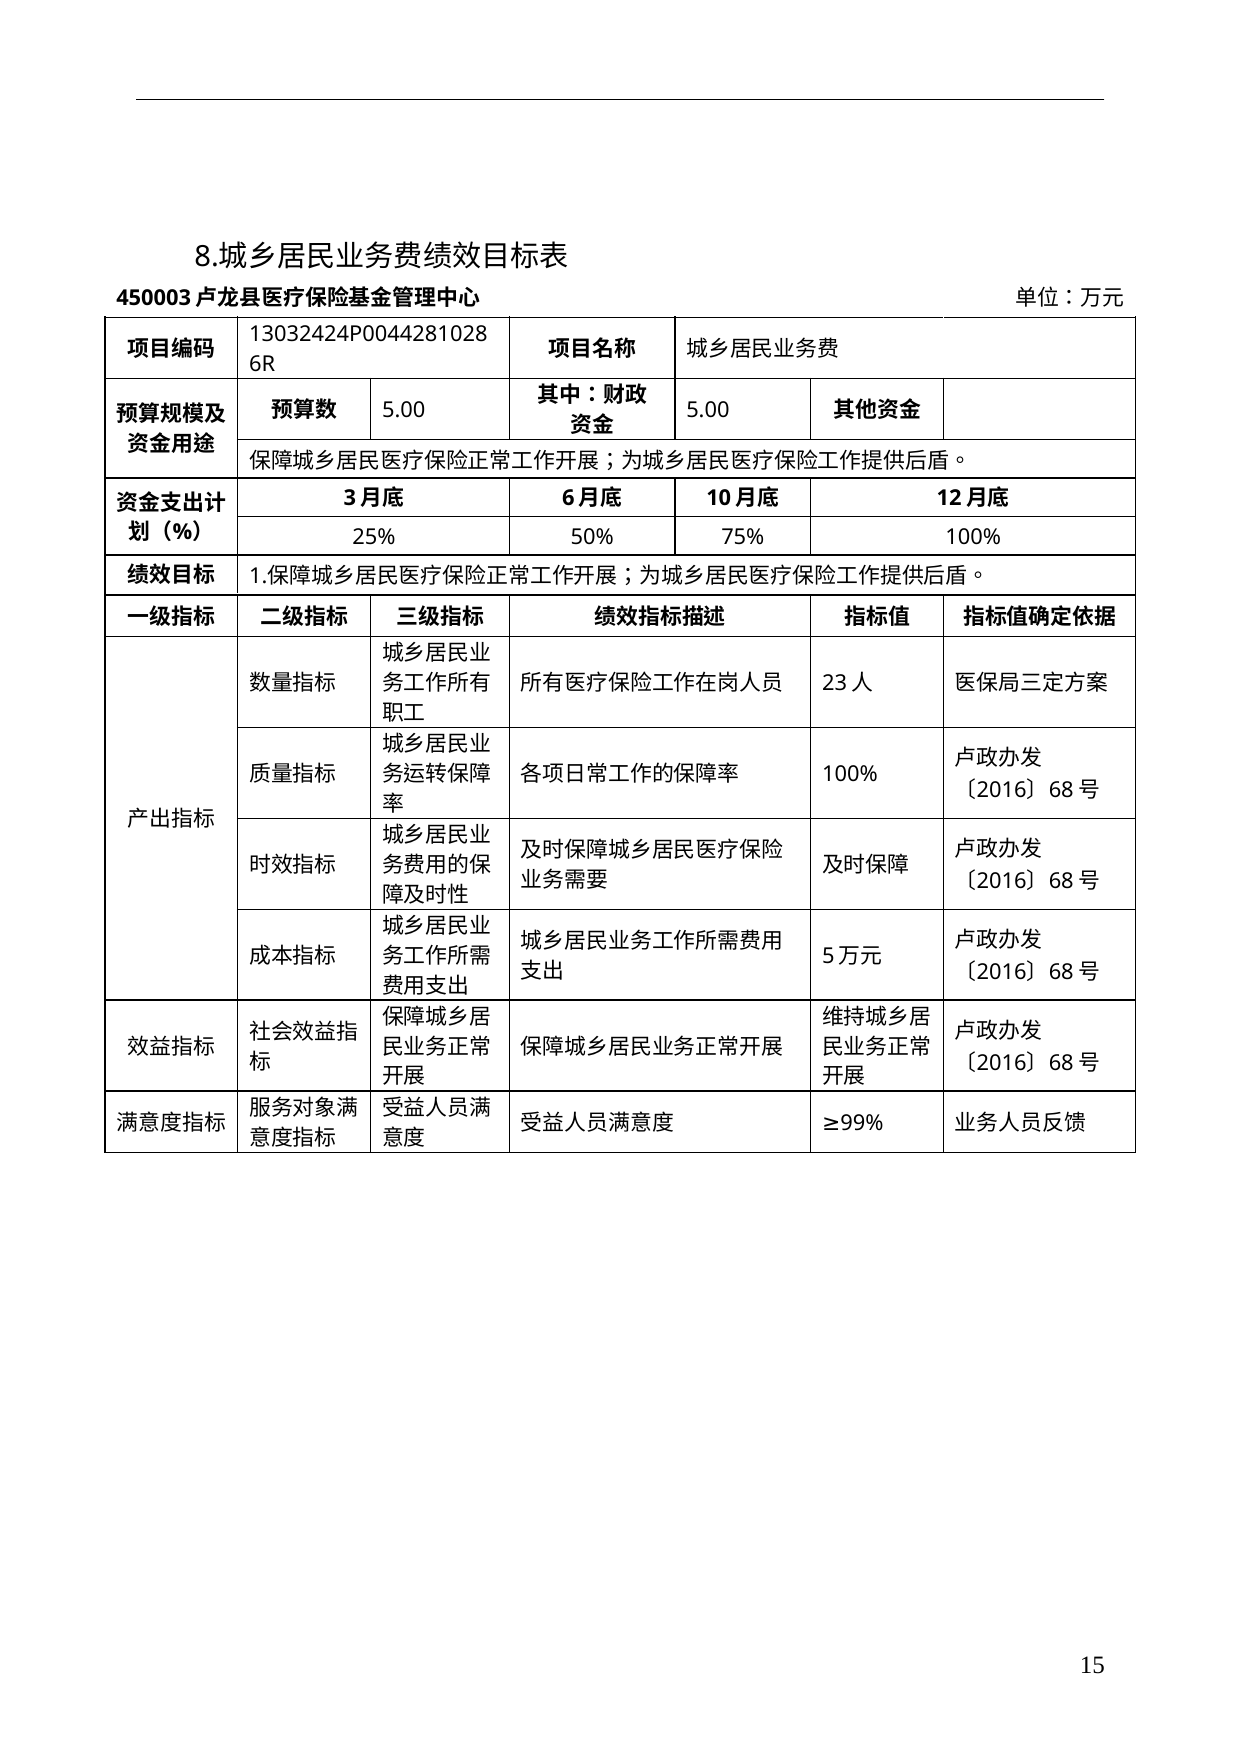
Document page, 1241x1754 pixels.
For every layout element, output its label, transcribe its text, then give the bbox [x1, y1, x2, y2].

table_cell 项目编码 [106, 318, 237, 378]
table_cell 12月底 [811, 479, 1135, 516]
table_cell 受益人员满意度 [371, 1092, 509, 1151]
table_cell 业务人员反馈 [944, 1092, 1135, 1151]
table_cell 满意度指标 [106, 1092, 237, 1151]
table_cell 医保局三定方案 [944, 637, 1135, 727]
table_cell 25% [238, 517, 509, 554]
table_cell 质量指标 [238, 728, 370, 817]
table_cell 5万元 [811, 910, 943, 999]
table_cell 6月底 [510, 479, 674, 516]
table_cell 13032424P00442810286R [238, 318, 509, 378]
table_cell 绩效目标 [106, 556, 237, 592]
table_cell [944, 379, 1135, 439]
table_cell 城乡居民业务工作所需费用支出 [371, 910, 509, 999]
table_cell 卢政办发〔2016〕68号 [944, 910, 1135, 999]
table_cell 成本指标 [238, 910, 370, 999]
table_cell 保障城乡居民业务正常开展 [510, 1001, 810, 1090]
table_cell 50% [510, 517, 674, 554]
table_cell 5.00 [371, 379, 509, 439]
table_header 指标值确定依据 [944, 596, 1135, 636]
table_cell 及时保障 [811, 819, 943, 908]
table_cell 服务对象满意度指标 [238, 1092, 370, 1151]
table_cell 时效指标 [238, 819, 370, 908]
table_cell 保障城乡居民业务正常开展 [371, 1001, 509, 1090]
table_cell 城乡居民业务工作所有职工 [371, 637, 509, 727]
table_cell 受益人员满意度 [510, 1092, 810, 1151]
table_cell 预算规模及资金用途 [106, 379, 237, 477]
table_cell 城乡居民业务运转保障率 [371, 728, 509, 817]
table_cell 其中：财政 资金 [510, 379, 674, 439]
table_cell 产出指标 [106, 637, 237, 999]
table_header 450003卢龙县医疗保险基金管理中心 [106, 277, 943, 316]
table_cell 100% [811, 728, 943, 817]
table_header 绩效指标描述 [510, 596, 810, 636]
table_cell 社会效益指标 [238, 1001, 370, 1090]
table_cell 1.保障城乡居民医疗保险正常工作开展；为城乡居民医疗保险工作提供后盾。 [238, 556, 1135, 592]
table_cell 卢政办发〔2016〕68号 [944, 819, 1135, 908]
table_cell ≥99% [811, 1092, 943, 1151]
table_cell 卢政办发〔2016〕68号 [944, 1001, 1135, 1090]
table_header 二级指标 [238, 596, 370, 636]
table_cell 及时保障城乡居民医疗保险业务需要 [510, 819, 810, 908]
table_cell 23人 [811, 637, 943, 727]
table_cell 维持城乡居民业务正常开展 [811, 1001, 943, 1090]
table_cell 预算数 [238, 379, 370, 439]
table_header 单位：万元 [944, 277, 1135, 316]
table_cell 其他资金 [811, 379, 943, 439]
table_cell 数量指标 [238, 637, 370, 727]
table_cell 城乡居民业务费用的保障及时性 [371, 819, 509, 908]
table_cell 3月底 [238, 479, 509, 516]
table_cell 城乡居民业务工作所需费用支出 [510, 910, 810, 999]
table_cell 资金支出计划（%） [106, 479, 237, 554]
table_cell 效益指标 [106, 1001, 237, 1090]
table_cell 5.00 [676, 379, 810, 439]
table_cell 城乡居民业务费 [676, 318, 1135, 378]
table_header 指标值 [811, 596, 943, 636]
table_cell 所有医疗保险工作在岗人员 [510, 637, 810, 727]
table_header 一级指标 [106, 596, 237, 636]
table_cell 卢政办发〔2016〕68号 [944, 728, 1135, 817]
table_header 三级指标 [371, 596, 509, 636]
table_cell 75% [676, 517, 810, 554]
text 8.城乡居民业务费绩效目标表 [136, 235, 1104, 275]
table_cell 保障城乡居民医疗保险正常工作开展；为城乡居民医疗保险工作提供后盾。 [238, 440, 1135, 477]
table_cell 项目名称 [510, 318, 674, 378]
table_cell 各项日常工作的保障率 [510, 728, 810, 817]
table_cell 100% [811, 517, 1135, 554]
table_cell 10月底 [676, 479, 810, 516]
